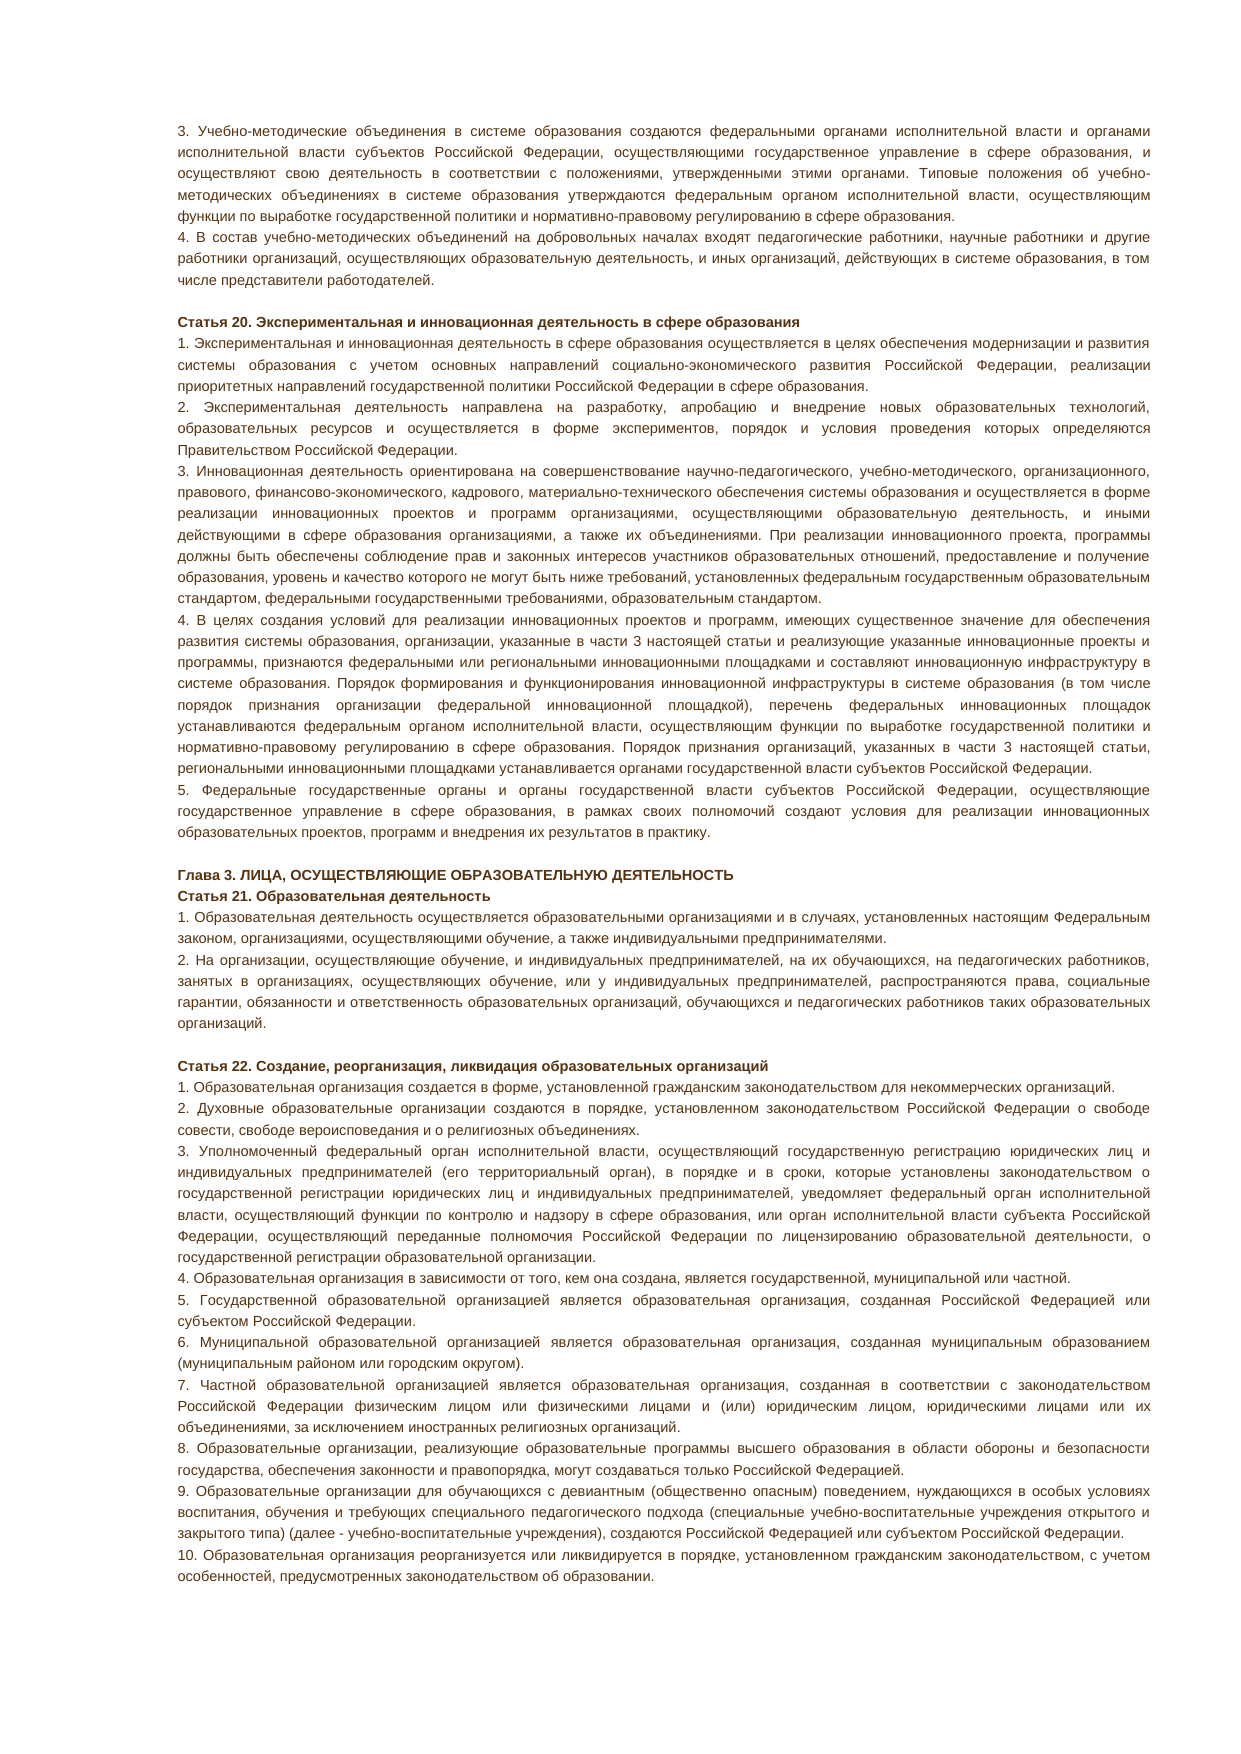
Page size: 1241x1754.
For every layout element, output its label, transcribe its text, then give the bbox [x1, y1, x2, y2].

text 3. Учебно-методические объединения в системе образования создаются федеральными органами исполнительной власти и органами исполнительной власти субъектов Российской Федерации, осуществляющими государственное управление в сфере образования, и осуществляют свою деятельность в соответствии с положениями, утвержденными этими органами. Типовые положения об учебно-методических объединениях в системе образования утверждаются федеральным органом исполнительной власти, осуществляющим функции по выработке государственной политики и нормативно-правовому регулированию в сфере образования. [177, 118, 1152, 224]
text 10. Образовательная организация реорганизуется или ликвидируется в порядке, установленном гражданским законодательством, с учетом особенностей, предусмотренных законодательством об образовании. [177, 1542, 1152, 1584]
text 2. Духовные образовательные организации создаются в порядке, установленном законодательством Российской Федерации о свободе совести, свободе вероисповедания и о религиозных объединениях. [177, 1096, 1152, 1138]
text 9. Образовательные организации для обучающихся с девиантным (общественно опасным) поведением, нуждающихся в особых условиях воспитания, обучения и требующих специального педагогического подхода (специальные учебно-воспитательные учреждения открытого и закрытого типа) (далее - учебно-воспитательные учреждения), создаются Российской Федерацией или субъектом Российской Федерации. [177, 1478, 1152, 1542]
text 3. Инновационная деятельность ориентирована на совершенствование научно-педагогического, учебно-методического, организационного, правового, финансово-экономического, кадрового, материально-технического обеспечения системы образования и осуществляется в форме реализации инновационных проектов и программ организациями, осуществляющими образовательную деятельность, и иными действующими в сфере образования организациями, а также их объединениями. При реализации инновационного проекта, программы должны быть обеспечены соблюдение прав и законных интересов участников образовательных отношений, предоставление и получение образования, уровень и качество которого не могут быть ниже требований, установленных федеральным государственным образовательным стандартом, федеральными государственными требованиями, образовательным стандартом. [177, 458, 1152, 607]
text 5. Федеральные государственные органы и органы государственной власти субъектов Российской Федерации, осуществляющие государственное управление в сфере образования, в рамках своих полномочий создают условия для реализации инновационных образовательных проектов, программ и внедрения их результатов в практику. [177, 777, 1152, 841]
text Статья 21. Образовательная деятельность [177, 883, 1152, 904]
text Глава 3. ЛИЦА, ОСУЩЕСТВЛЯЮЩИЕ ОБРАЗОВАТЕЛЬНУЮ ДЕЯТЕЛЬНОСТЬ [177, 862, 1152, 883]
text Статья 20. Экспериментальная и инновационная деятельность в сфере образования [177, 309, 1152, 331]
text 7. Частной образовательной организацией является образовательная организация, созданная в соответствии с законодательством Российской Федерации физическим лицом или физическими лицами и (или) юридическим лицом, юридическими лицами или их объединениями, за исключением иностранных религиозных организаций. [177, 1372, 1152, 1436]
text 4. В целях создания условий для реализации инновационных проектов и программ, имеющих существенное значение для обеспечения развития системы образования, организации, указанные в части 3 настоящей статьи и реализующие указанные инновационные проекты и программы, признаются федеральными или региональными инновационными площадками и составляют инновационную инфраструктуру в системе образования. Порядок формирования и функционирования инновационной инфраструктуры в системе образования (в том числе порядок признания организации федеральной инновационной площадкой), перечень федеральных инновационных площадок устанавливаются федеральным органом исполнительной власти, осуществляющим функции по выработке государственной политики и нормативно-правовому регулированию в сфере образования. Порядок признания организаций, указанных в части 3 настоящей статьи, региональными инновационными площадками устанавливается органами государственной власти субъектов Российской Федерации. [177, 607, 1152, 777]
text 6. Муниципальной образовательной организацией является образовательная организация, созданная муниципальным образованием (муниципальным районом или городским округом). [177, 1329, 1152, 1372]
text 1. Экспериментальная и инновационная деятельность в сфере образования осуществляется в целях обеспечения модернизации и развития системы образования с учетом основных направлений социально-экономического развития Российской Федерации, реализации приоритетных направлений государственной политики Российской Федерации в сфере образования. [177, 331, 1152, 394]
text 4. Образовательная организация в зависимости от того, кем она создана, является государственной, муниципальной или частной. [177, 1266, 1152, 1287]
text 1. Образовательная деятельность осуществляется образовательными организациями и в случаях, установленных настоящим Федеральным законом, организациями, осуществляющими обучение, а также индивидуальными предпринимателями. [177, 904, 1152, 947]
text 4. В состав учебно-методических объединений на добровольных началах входят педагогические работники, научные работники и другие работники организаций, осуществляющих образовательную деятельность, и иных организаций, действующих в системе образования, в том числе представители работодателей. [177, 224, 1152, 288]
text 2. На организации, осуществляющие обучение, и индивидуальных предпринимателей, на их обучающихся, на педагогических работников, занятых в организациях, осуществляющих обучение, или у индивидуальных предпринимателей, распространяются права, социальные гарантии, обязанности и ответственность образовательных организаций, обучающихся и педагогических работников таких образовательных организаций. [177, 947, 1152, 1032]
text 1. Образовательная организация создается в форме, установленной гражданским законодательством для некоммерческих организаций. [177, 1074, 1152, 1096]
text 3. Уполномоченный федеральный орган исполнительной власти, осуществляющий государственную регистрацию юридических лиц и индивидуальных предпринимателей (его территориальный орган), в порядке и в сроки, которые установлены законодательством о государственной регистрации юридических лиц и индивидуальных предпринимателей, уведомляет федеральный орган исполнительной власти, осуществляющий функции по контролю и надзору в сфере образования, или орган исполнительной власти субъекта Российской Федерации, осуществляющий переданные полномочия Российской Федерации по лицензированию образовательной деятельности, о государственной регистрации образовательной организации. [177, 1138, 1152, 1266]
text Статья 22. Создание, реорганизация, ликвидация образовательных организаций [177, 1053, 1152, 1074]
text 2. Экспериментальная деятельность направлена на разработку, апробацию и внедрение новых образовательных технологий, образовательных ресурсов и осуществляется в форме экспериментов, порядок и условия проведения которых определяются Правительством Российской Федерации. [177, 394, 1152, 458]
text 8. Образовательные организации, реализующие образовательные программы высшего образования в области обороны и безопасности государства, обеспечения законности и правопорядка, могут создаваться только Российской Федерацией. [177, 1436, 1152, 1478]
text 5. Государственной образовательной организацией является образовательная организация, созданная Российской Федерацией или субъектом Российской Федерации. [177, 1287, 1152, 1329]
